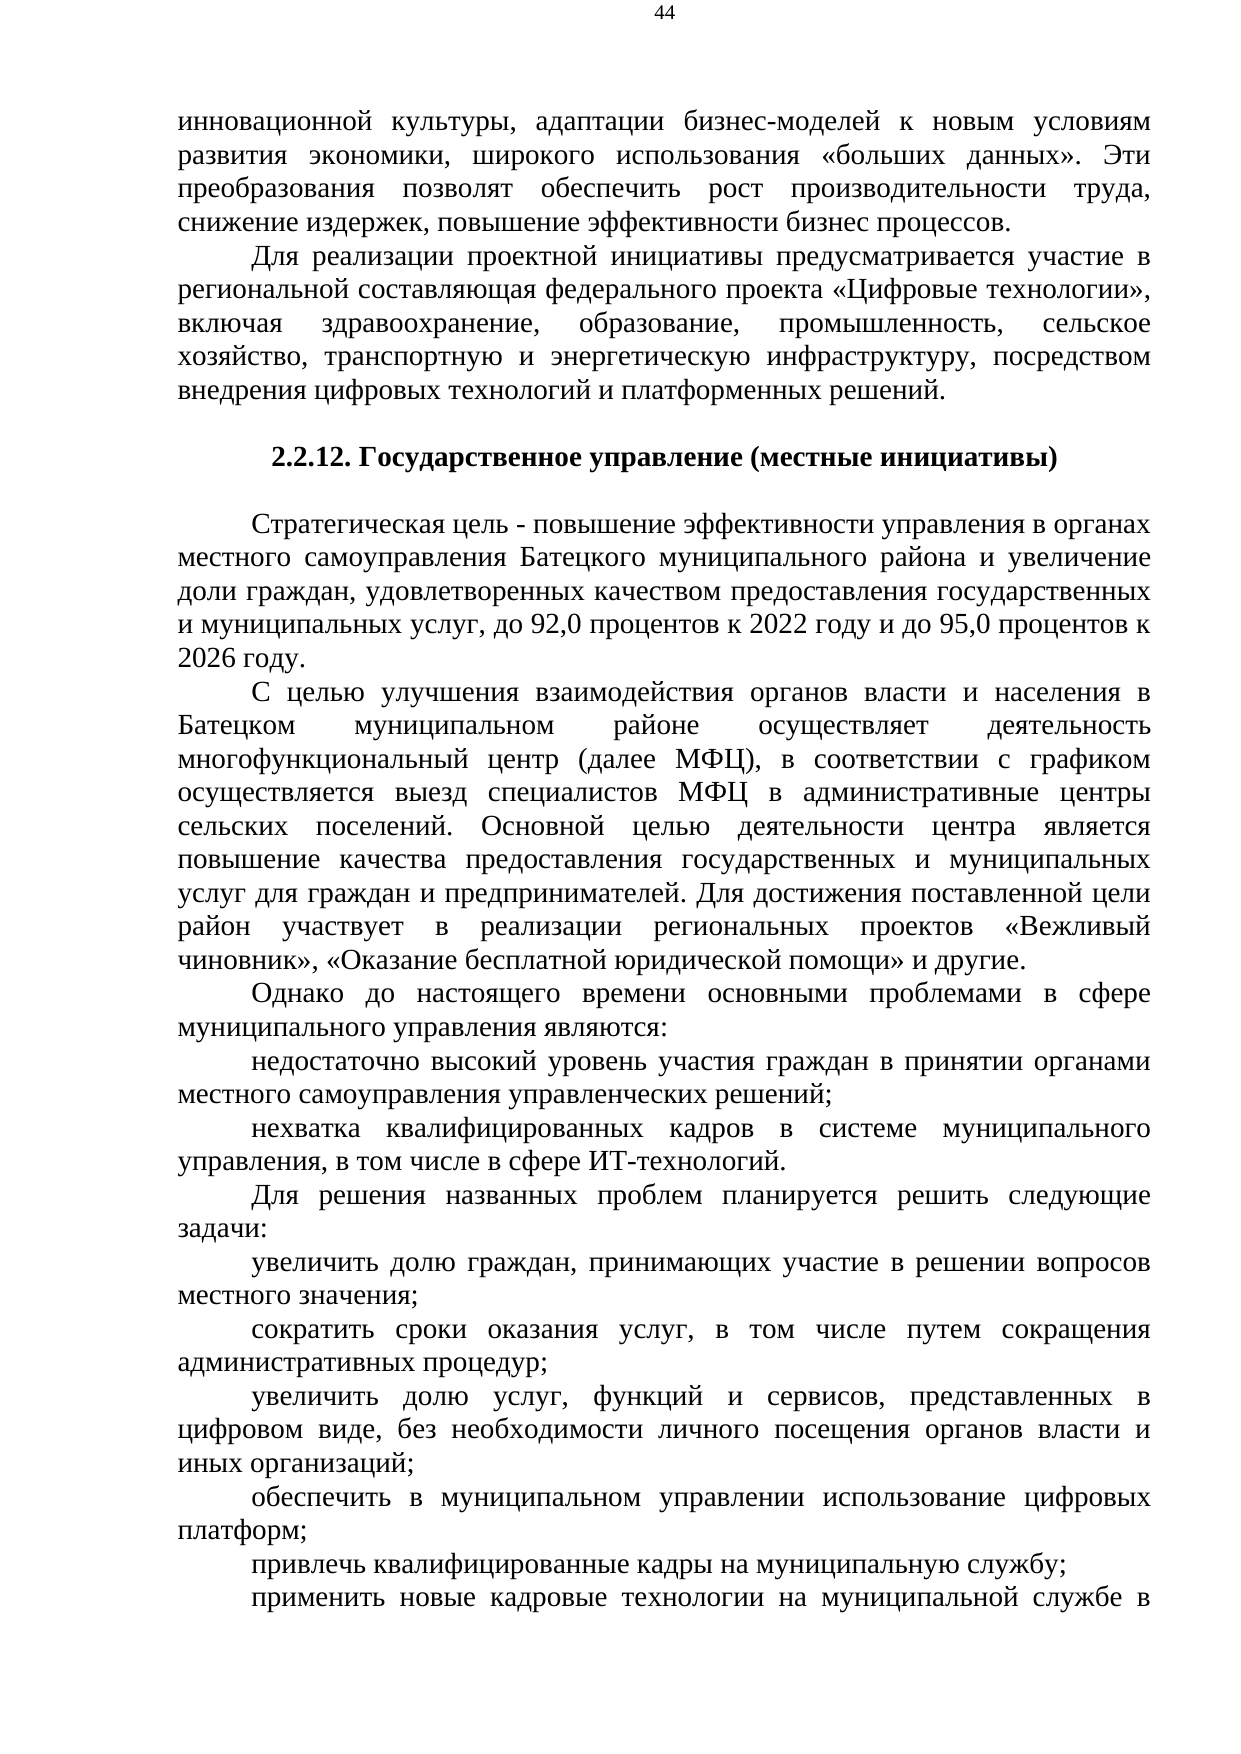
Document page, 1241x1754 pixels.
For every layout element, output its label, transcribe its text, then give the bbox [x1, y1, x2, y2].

text Однако до настоящего времени основными проблемами в сфере муниципального управления являются: [177, 976, 1152, 1043]
text нехватка квалифицированных кадров в системе муниципального управления, в том числе в сфере ИТ-технологий. [177, 1110, 1152, 1177]
text Стратегическая цель - повышение эффективности управления в органах местного самоуправления Батецкого муниципального района и увеличение доли граждан, удовлетворенных качеством предоставления государственных и муниципальных услуг, до 92,0 процентов к 2022 году и до 95,0 процентов к 2026 году. [177, 506, 1152, 674]
text недостаточно высокий уровень участия граждан в принятии органами местного самоуправления управленческих решений; [177, 1043, 1152, 1110]
text Для решения названных проблем планируется решить следующие задачи: [177, 1177, 1152, 1244]
text увеличить долю услуг, функций и сервисов, представленных в цифровом виде, без необходимости личного посещения органов власти и иных организаций; [177, 1378, 1152, 1479]
text сократить сроки оказания услуг, в том числе путем сокращения административных процедур; [177, 1311, 1152, 1378]
text Для реализации проектной инициативы предусматривается участие в региональной составляющая федерального проекта «Цифровые технологии», включая здравоохранение, образование, промышленность, сельское хозяйство, транспортную и энергетическую инфраструктуру, посредством внедрения цифровых технологий и платформенных решений. [177, 238, 1152, 405]
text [177, 1579, 1152, 1613]
text привлечь квалифицированные кадры на муниципальную службу; [177, 1546, 1152, 1579]
text увеличить долю граждан, принимающих участие в решении вопросов местного значения; [177, 1244, 1152, 1311]
text обеспечить в муниципальном управлении использование цифровых платформ; [177, 1479, 1152, 1546]
title 2.2.12. Государственное управление (местные инициативы) [177, 439, 1152, 472]
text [177, 103, 1152, 238]
text С целью улучшения взаимодействия органов власти и населения в Батецком муниципальном районе осуществляет деятельность многофункциональный центр (далее МФЦ), в соответствии с графиком осуществляется выезд специалистов МФЦ в административные центры сельских поселений. Основной целью деятельности центра является повышение качества предоставления государственных и муниципальных услуг для граждан и предпринимателей. Для достижения поставленной цели район участвует в реализации региональных проектов «Вежливый чиновник», «Оказание бесплатной юридической помощи» и другие. [177, 674, 1152, 976]
